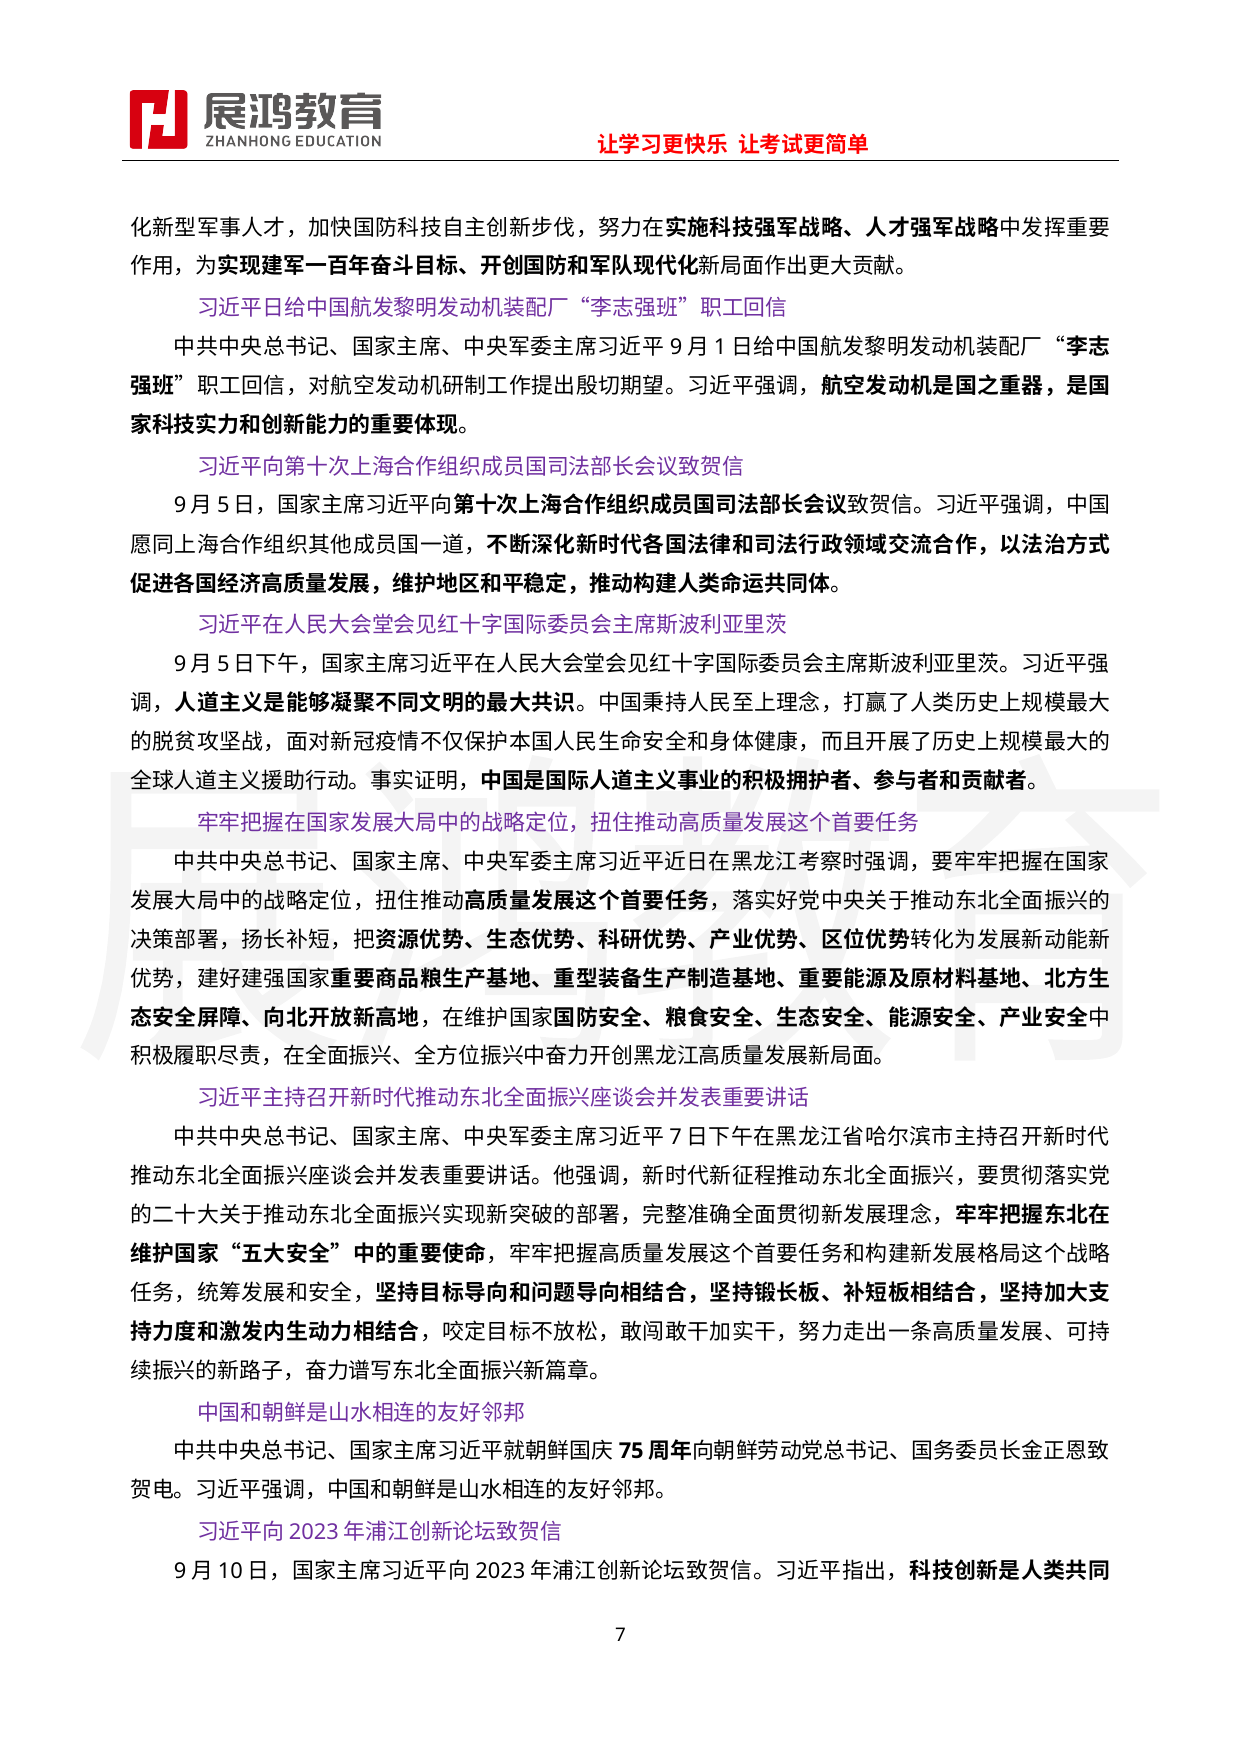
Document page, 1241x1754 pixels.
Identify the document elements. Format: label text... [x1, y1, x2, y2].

subtitle 习近平在人民大会堂会见红十字国际委员会主席斯波利亚里茨 [130, 607, 1110, 639]
subtitle 中国和朝鲜是山水相连的友好邻邦 [130, 1394, 1110, 1427]
subtitle 习近平日给中国航发黎明发动机装配厂“李志强班”职工回信 [130, 290, 1110, 322]
picture [129, 90, 382, 149]
subtitle 习近平向2023年浦江创新论坛致贺信 [130, 1514, 1110, 1546]
text 9月5日，国家主席习近平向第十次上海合作组织成员国司法部长会议致贺信。习近平强调，中国愿同上海合作组织其他成员国一道，不断深化新时代各国法律和司法行政领域交流合作，以法治方式促进各国经济高质量发展，维护地区和平稳定，推动构建人类命运共同体。 [130, 487, 1110, 598]
subtitle 习近平主持召开新时代推动东北全面振兴座谈会并发表重要讲话 [130, 1080, 1110, 1112]
text 中共中央总书记、国家主席、中央军委主席习近平7日下午在黑龙江省哈尔滨市主持召开新时代推动东北全面振兴座谈会并发表重要讲话。他强调，新时代新征程推动东北全面振兴，要贯彻落实党的二十大关于推动东北全面振兴实现新突破的部署，完整准确全面贯彻新发展理念，牢牢把握东北在维护国家“五大安全”中的重要使命，牢牢把握高质量发展这个首要任务和构建新发展格局这个战略任务，统筹发展和安全，坚持目标导向和问题导向相结合，坚持锻长板、补短板相结合，坚持加大支持力度和激发内生动力相结合，咬定目标不放松，敢闯敢干加实干，努力走出一条高质量发展、可持续振兴的新路子，奋力谱写东北全面振兴新篇章。 [130, 1119, 1110, 1385]
text 中共中央总书记、国家主席、中央军委主席习近平9月1日给中国航发黎明发动机装配厂“李志强班”职工回信，对航空发动机研制工作提出殷切期望。习近平强调，航空发动机是国之重器，是国家科技实力和创新能力的重要体现。 [130, 329, 1110, 439]
text 中共中央总书记、国家主席习近平就朝鲜国庆75周年向朝鲜劳动党总书记、国务委员长金正恩致贺电。习近平强调，中国和朝鲜是山水相连的友好邻邦。 [130, 1433, 1110, 1504]
subtitle 习近平向第十次上海合作组织成员国司法部长会议致贺信 [130, 448, 1110, 481]
text 中共中央总书记、国家主席、中央军委主席习近平近日在黑龙江考察时强调，要牢牢把握在国家发展大局中的战略定位，扭住推动高质量发展这个首要任务，落实好党中央关于推动东北全面振兴的决策部署，扬长补短，把资源优势、生态优势、科研优势、产业优势、区位优势转化为发展新动能新优势，建好建强国家重要商品粮生产基地、重型装备生产制造基地、重要能源及原材料基地、北方生态安全屏障、向北开放新高地，在维护国家国防安全、粮食安全、生态安全、能源安全、产业安全中积极履职尽责，在全面振兴、全方位振兴中奋力开创黑龙江高质量发展新局面。 [130, 843, 1110, 1071]
subtitle 牢牢把握在国家发展大局中的战略定位，扭住推动高质量发展这个首要任务 [130, 804, 1110, 837]
text 9月5日下午，国家主席习近平在人民大会堂会见红十字国际委员会主席斯波利亚里茨。习近平强调，人道主义是能够凝聚不同文明的最大共识。中国秉持人民至上理念，打赢了人类历史上规模最大的脱贫攻坚战，面对新冠疫情不仅保护本国人民生命安全和身体健康，而且开展了历史上规模最大的全球人道主义援助行动。事实证明，中国是国际人道主义事业的积极拥护者、参与者和贡献者。 [130, 646, 1110, 795]
